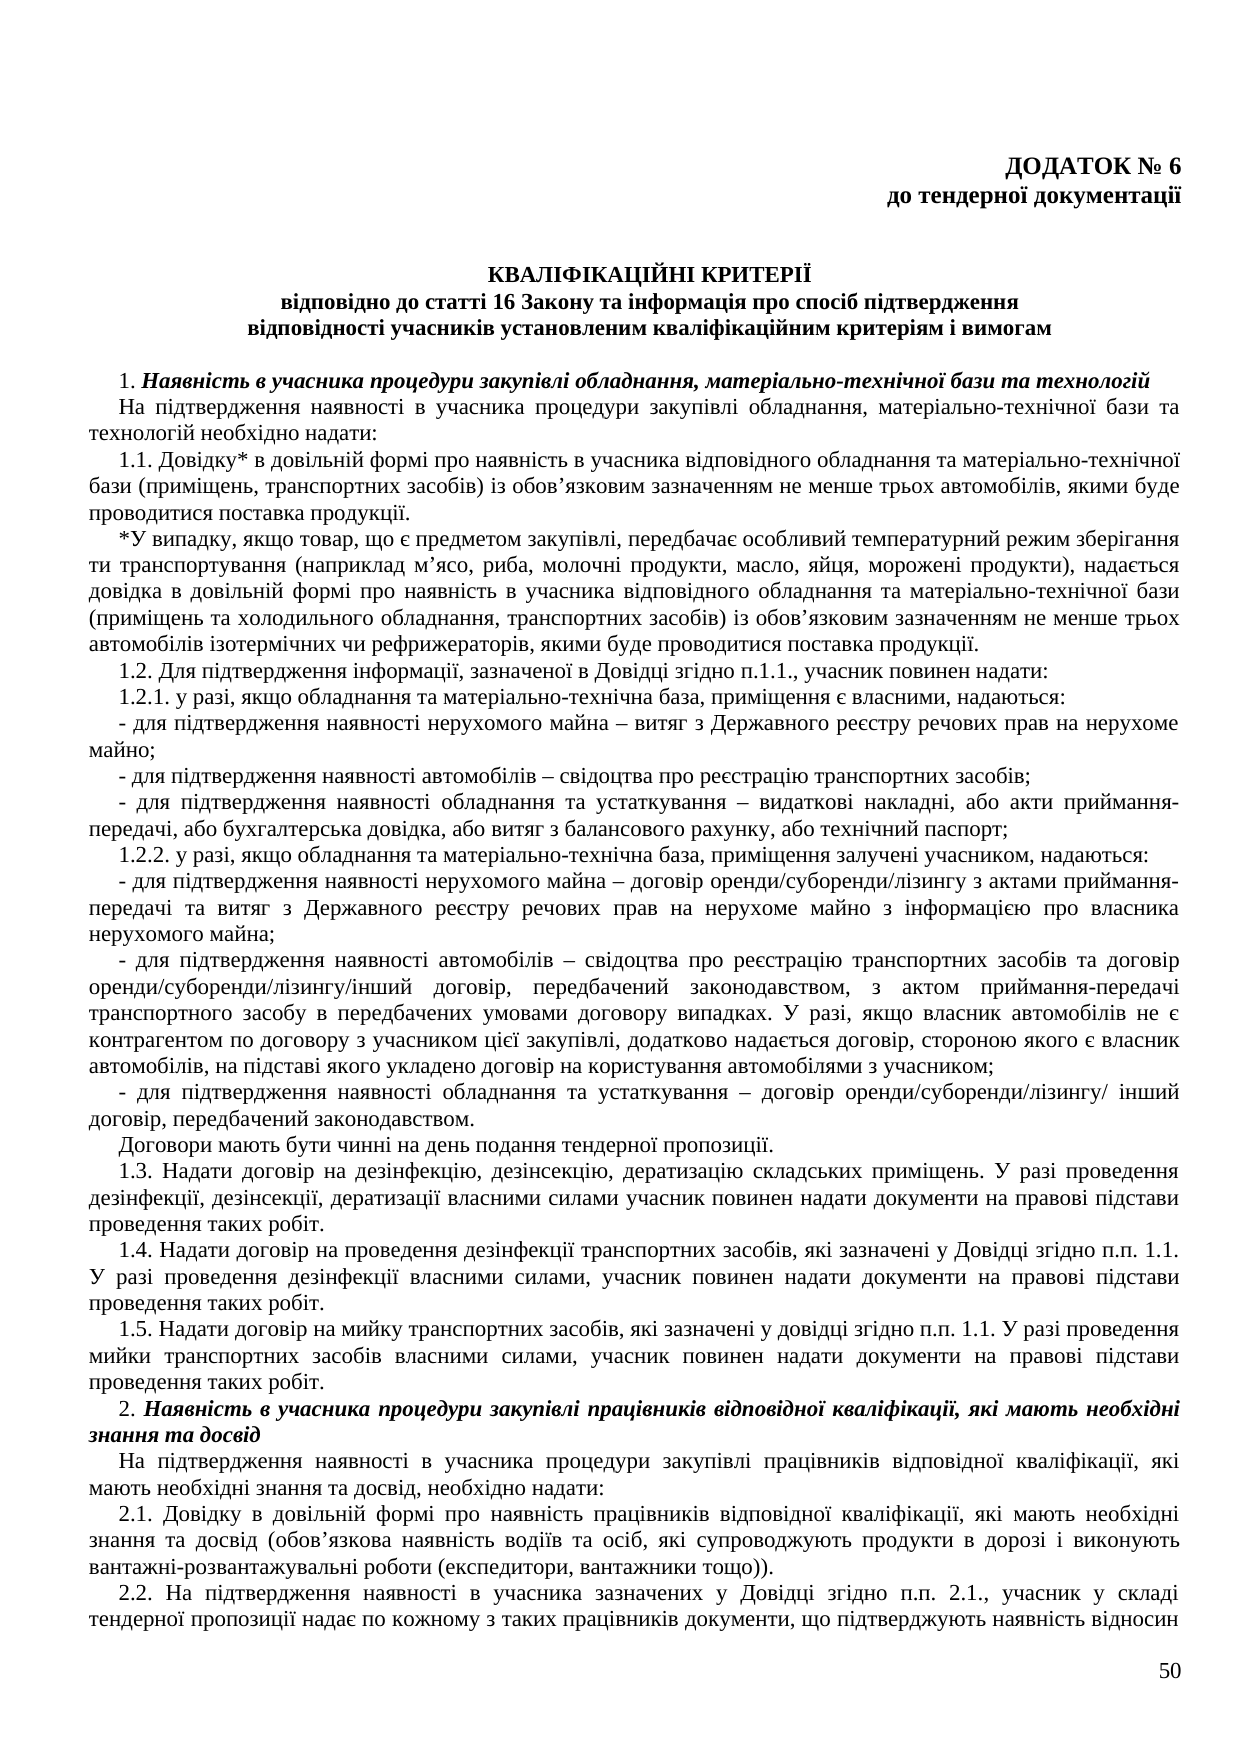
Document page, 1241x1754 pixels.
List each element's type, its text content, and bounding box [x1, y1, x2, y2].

text *У випадку, якщо товар, що є предметом закупівлі, передбачає особливий температурний режим зберігання ти транспортування (наприклад м’ясо, риба, молочні продукти, масло, яйця, морожені продукти), надається довідка в довільній формі про наявність в учасника відповідного обладнання та матеріально-технічної бази (приміщень та холодильного обладнання, транспортних засобів) із обов’язковим зазначенням не менше трьох автомобілів ізотермічних чи рефрижераторів, якими буде проводитися поставка продукції. [89, 525, 1181, 657]
text На підтвердження наявності в учасника процедури закупівлі працівників відповідної кваліфікації, які мають необхідні знання та досвід, необхідно надати: [89, 1447, 1181, 1500]
text - для підтвердження наявності нерухомого майна – договір оренди/суборенди/лізингу з актами приймання-передачі та витяг з Державного реєстру речових прав на нерухоме майно з інформацією про власника нерухомого майна; [89, 867, 1181, 947]
text 1.2.2. у разі, якщо обладнання та матеріально-технічна база, приміщення залучені учасником, надаються: [89, 841, 1181, 867]
text ДОДАТОК № 6 [89, 151, 1181, 180]
text 1.4. Надати договір на проведення дезінфекції транспортних засобів, які зазначені у Довідці згідно п.п. 1.1. У разі проведення дезінфекції власними силами, учасник повинен надати документи на правові підстави проведення таких робіт. [89, 1236, 1181, 1316]
text - для підтвердження наявності обладнання та устаткування – договір оренди/суборенди/лізингу/ інший договір, передбачений законодавством. [89, 1078, 1181, 1131]
text - для підтвердження наявності автомобілів – свідоцтва про реєстрацію транспортних засобів; [89, 762, 1181, 788]
text - для підтвердження наявності нерухомого майна – витяг з Державного реєстру речових прав на нерухоме майно; [89, 709, 1181, 762]
text відповідно до статті 16 Закону та інформація про спосіб підтвердження [89, 288, 1181, 314]
text - для підтвердження наявності автомобілів – свідоцтва про реєстрацію транспортних засобів та договір оренди/суборенди/лізингу/інший договір, передбачений законодавством, з актом приймання-передачі транспортного засобу в передбачених умовами договору випадках. У разі, якщо власник автомобілів не є контрагентом по договору з учасником цієї закупівлі, додатково надається договір, стороною якого є власник автомобілів, на підставі якого укладено договір на користування автомобілями з учасником; [89, 947, 1181, 1078]
text до тендерної документації [89, 180, 1181, 209]
text 2. Наявність в учасника процедури закупівлі працівників відповідної кваліфікації, які мають необхідні знання та досвід [89, 1394, 1181, 1447]
text 1.3. Надати договір на дезінфекцію, дезінсекцію, дератизацію складських приміщень. У разі проведення дезінфекції, дезінсекції, дератизації власними силами учасник повинен надати документи на правові підстави проведення таких робіт. [89, 1157, 1181, 1236]
text відповідності учасників установленим кваліфікаційним критеріям і вимогам [89, 314, 1181, 340]
text 1.5. Надати договір на мийку транспортних засобів, які зазначені у довідці згідно п.п. 1.1. У разі проведення мийки транспортних засобів власними силами, учасник повинен надати документи на правові підстави проведення таких робіт. [89, 1316, 1181, 1394]
text 1.1. Довідку* в довільній формі про наявність в учасника відповідного обладнання та матеріально-технічної бази (приміщень, транспортних засобів) із обов’язковим зазначенням не менше трьох автомобілів, якими буде проводитися поставка продукції. [89, 446, 1181, 525]
text 1. Наявність в учасника процедури закупівлі обладнання, матеріально-технічної бази та технологій [89, 367, 1181, 393]
text На підтвердження наявності в учасника процедури закупівлі обладнання, матеріально-технічної бази та технологій необхідно надати: [89, 393, 1181, 446]
text Договори мають бути чинні на день подання тендерної пропозиції. [89, 1131, 1181, 1157]
text 1.2.1. у разі, якщо обладнання та матеріально-технічна база, приміщення є власними, надаються: [89, 683, 1181, 709]
text КВАЛІФІКАЦІЙНІ КРИТЕРІЇ [89, 261, 1181, 288]
text - для підтвердження наявності обладнання та устаткування – видаткові накладні, або акти приймання-передачі, або бухгалтерська довідка, або витяг з балансового рахунку, або технічний паспорт; [89, 788, 1181, 841]
text 1.2. Для підтвердження інформації, зазначеної в Довідці згідно п.1.1., учасник повинен надати: [89, 657, 1181, 683]
text 2.1. Довідку в довільній формі про наявність працівників відповідної кваліфікації, які мають необхідні знання та досвід (обов’язкова наявність водіїв та осіб, які супроводжують продукти в дорозі і виконують вантажні-розвантажувальні роботи (експедитори, вантажники тощо)). [89, 1500, 1181, 1579]
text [89, 1579, 1181, 1632]
